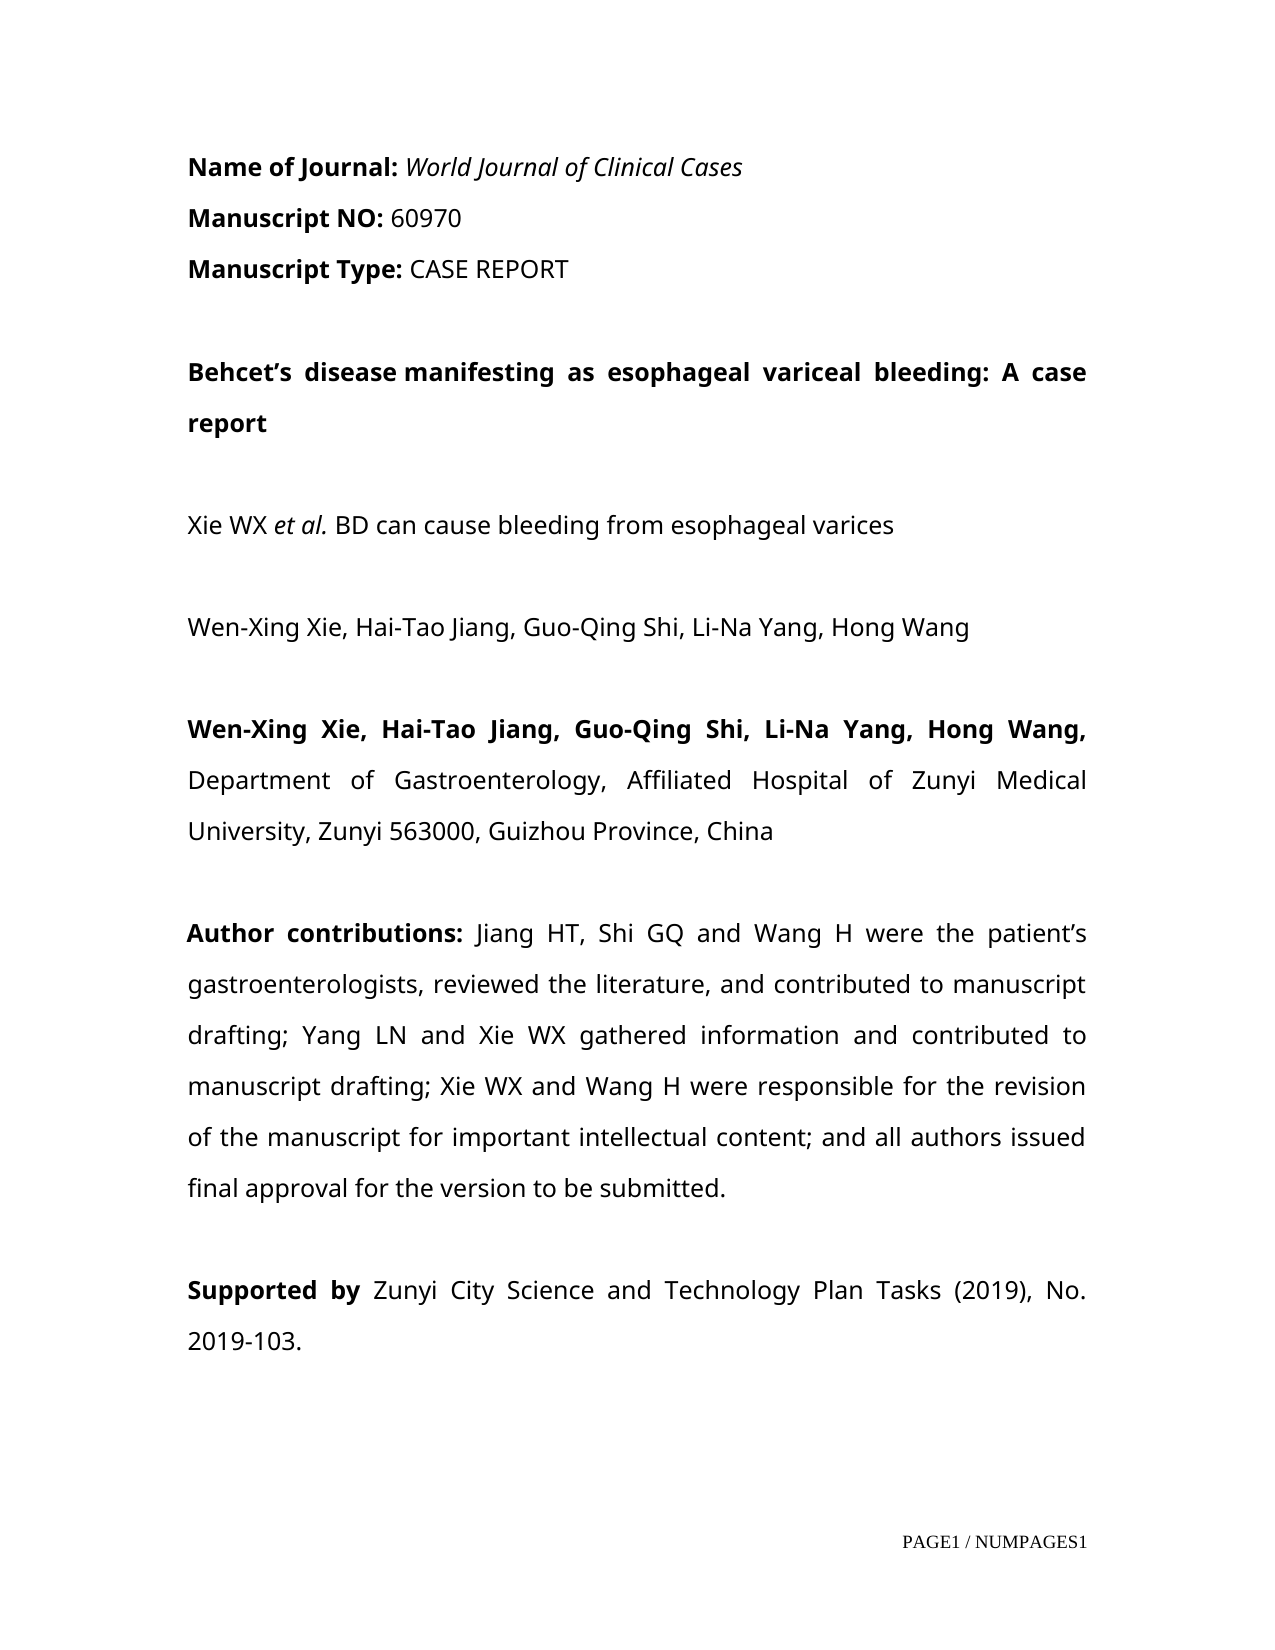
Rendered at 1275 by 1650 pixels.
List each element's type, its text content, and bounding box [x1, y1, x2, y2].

text Author contributions: Jiang HT, Shi GQ and Wang H were the patient’s gastroenterologists, reviewed the literature, and contributed to manuscript drafting; Yang LN and Xie WX gathered information and contributed to manuscript drafting; Xie WX and Wang H were responsible for the revision of the manuscript for important intellectual content; and all authors issued final approval for the version to be submitted. [186, 916, 1087, 1205]
text Behcet’s disease manifesting as esophageal variceal bleeding: A case report [187, 354, 1087, 439]
text Supported by Zunyi City Science and Technology Plan Tasks (2019), No. 2019-103. [187, 1273, 1087, 1358]
text Wen-Xing Xie, Hai-Tao Jiang, Guo-Qing Shi, Li-Na Yang, Hong Wang [187, 609, 1087, 643]
text Xie WX et al. BD can cause bleeding from esophageal varices [187, 507, 1087, 541]
text Name of Journal: World Journal of Clinical Cases [187, 150, 1087, 184]
text Manuscript Type: CASE REPORT [187, 252, 1087, 286]
text Manuscript NO: 60970 [187, 201, 1087, 235]
text Wen-Xing Xie, Hai-Tao Jiang, Guo-Qing Shi, Li-Na Yang, Hong Wang, Department of Gastroenterology, Affiliated Hospital of Zunyi Medical University, Zunyi 563000, Guizhou Province, China [187, 711, 1087, 848]
